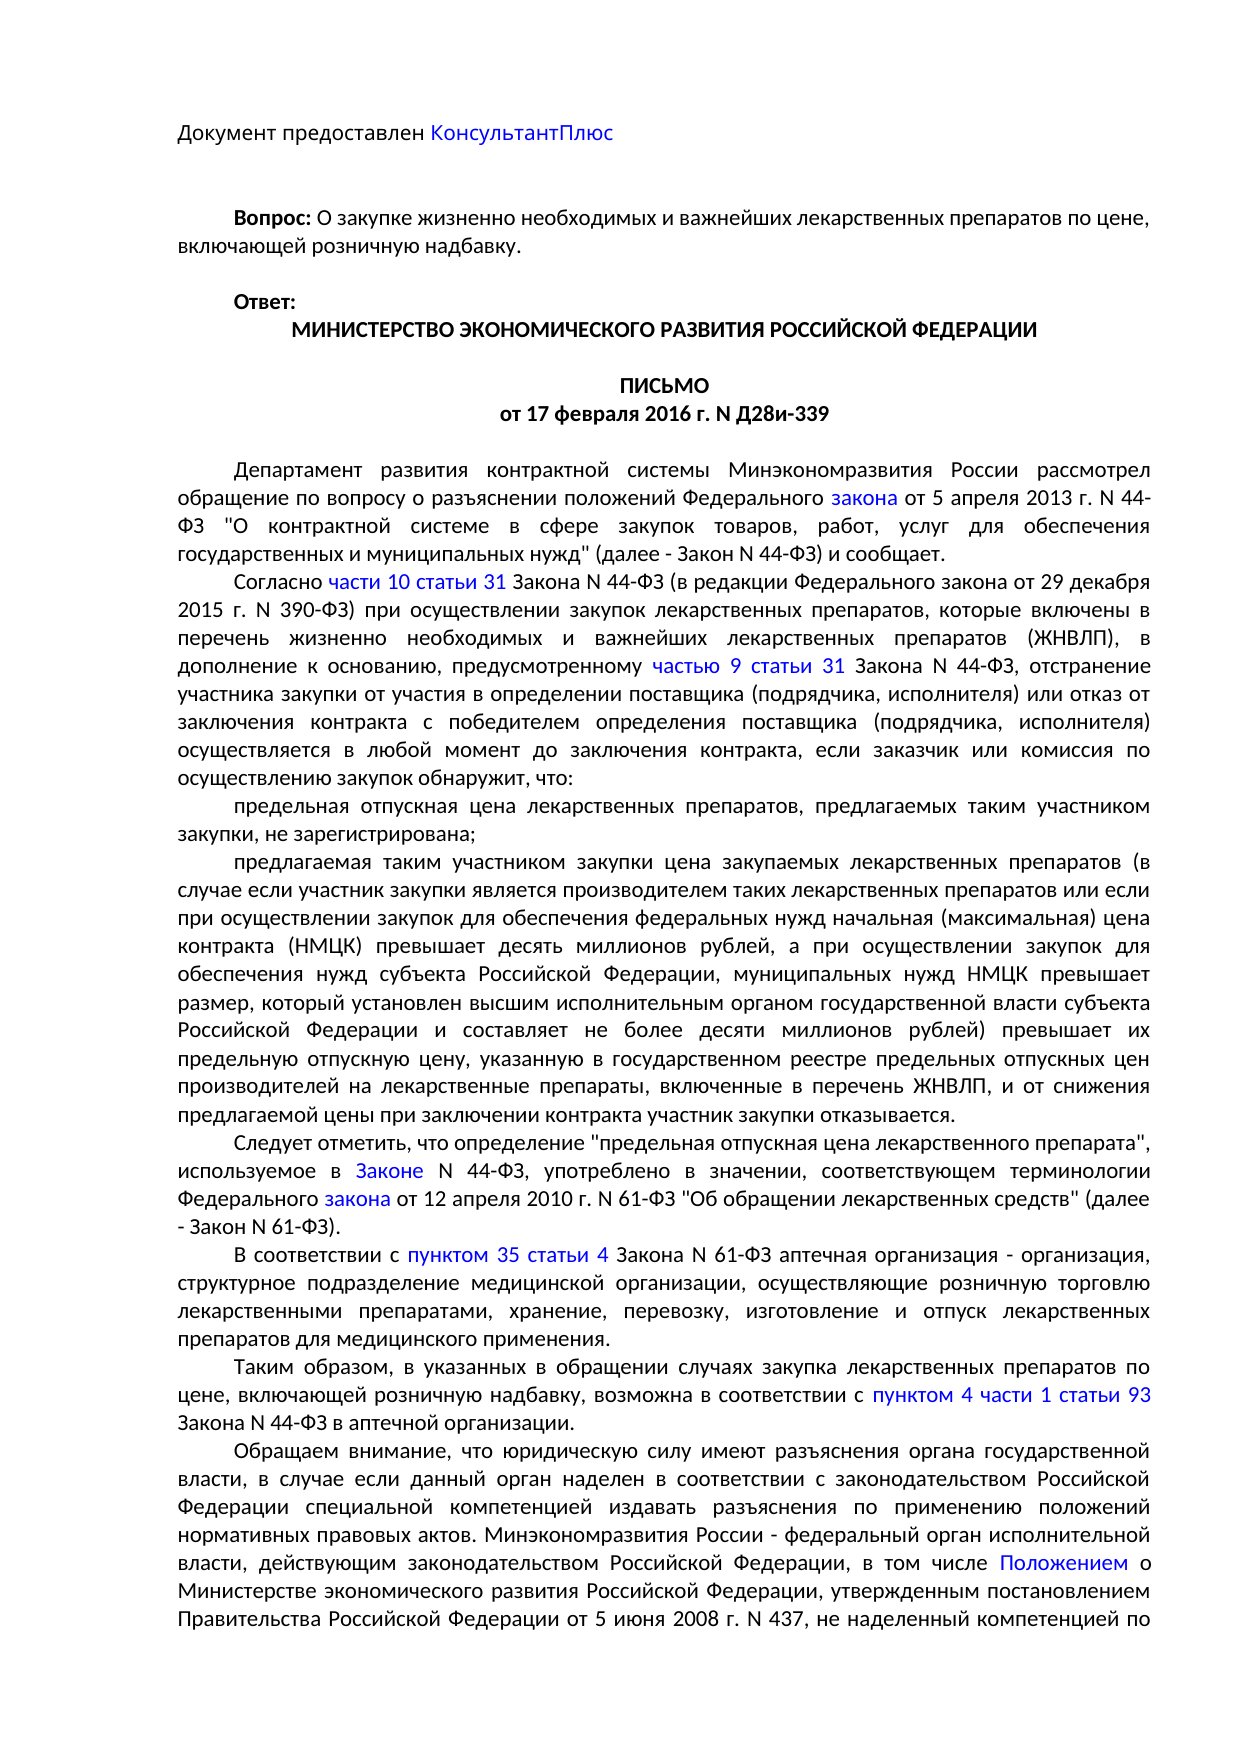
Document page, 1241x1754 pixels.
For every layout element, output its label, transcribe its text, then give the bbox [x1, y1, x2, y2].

title МИНИСТЕРСТВО ЭКОНОМИЧЕСКОГО РАЗВИТИЯ РОССИЙСКОЙ ФЕДЕРАЦИИ [177, 315, 1152, 343]
title ПИСЬМО [177, 371, 1152, 399]
text Согласно части 10 статьи 31 Закона N 44-ФЗ (в редакции Федерального закона от 29 декабря 2015 г. N 390-ФЗ) при осуществлении закупок лекарственных препаратов, которые включены в перечень жизненно необходимых и важнейших лекарственных препаратов (ЖНВЛП), в дополнение к основанию, предусмотренному частью 9 статьи 31 Закона N 44-ФЗ, отстранение участника закупки от участия в определении поставщика (подрядчика, исполнителя) или отказ от заключения контракта с победителем определения поставщика (подрядчика, исполнителя) осуществляется в любой момент до заключения контракта, если заказчик или комиссия по осуществлению закупок обнаружит, что: [177, 567, 1152, 791]
text предлагаемая таким участником закупки цена закупаемых лекарственных препаратов (в случае если участник закупки является производителем таких лекарственных препаратов или если при осуществлении закупок для обеспечения федеральных нужд начальная (максимальная) цена контракта (НМЦК) превышает десять миллионов рублей, а при осуществлении закупок для обеспечения нужд субъекта Российской Федерации, муниципальных нужд НМЦК превышает размер, который установлен высшим исполнительным органом государственной власти субъекта Российской Федерации и составляет не более десяти миллионов рублей) превышает их предельную отпускную цену, указанную в государственном реестре предельных отпускных цен производителей на лекарственные препараты, включенные в перечень ЖНВЛП, и от снижения предлагаемой цены при заключении контракта участник закупки отказывается. [177, 847, 1152, 1128]
title от 17 февраля 2016 г. N Д28и-339 [177, 399, 1152, 427]
title Документ предоставлен КонсультантПлюс [177, 118, 1152, 175]
text Таким образом, в указанных в обращении случаях закупка лекарственных препаратов по цене, включающей розничную надбавку, возможна в соответствии с пунктом 4 части 1 статьи 93 Закона N 44-ФЗ в аптечной организации. [177, 1352, 1152, 1436]
text предельная отпускная цена лекарственных препаратов, предлагаемых таким участником закупки, не зарегистрирована; [177, 791, 1152, 847]
text В соответствии с пунктом 35 статьи 4 Закона N 61-ФЗ аптечная организация - организация, структурное подразделение медицинской организации, осуществляющие розничную торговлю лекарственными препаратами, хранение, перевозку, изготовление и отпуск лекарственных препаратов для медицинского применения. [177, 1240, 1152, 1352]
text Следует отметить, что определение "предельная отпускная цена лекарственного препарата", используемое в Законе N 44-ФЗ, употреблено в значении, соответствующем терминологии Федерального закона от 12 апреля 2010 г. N 61-ФЗ "Об обращении лекарственных средств" (далее - Закон N 61-ФЗ). [177, 1128, 1152, 1240]
text Ответ: [177, 287, 1152, 315]
text Вопрос: О закупке жизненно необходимых и важнейших лекарственных препаратов по цене, включающей розничную надбавку. [177, 203, 1152, 259]
text Департамент развития контрактной системы Минэкономразвития России рассмотрел обращение по вопросу о разъяснении положений Федерального закона от 5 апреля 2013 г. N 44-ФЗ "О контрактной системе в сфере закупок товаров, работ, услуг для обеспечения государственных и муниципальных нужд" (далее - Закон N 44-ФЗ) и сообщает. [177, 455, 1152, 567]
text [177, 1436, 1152, 1632]
